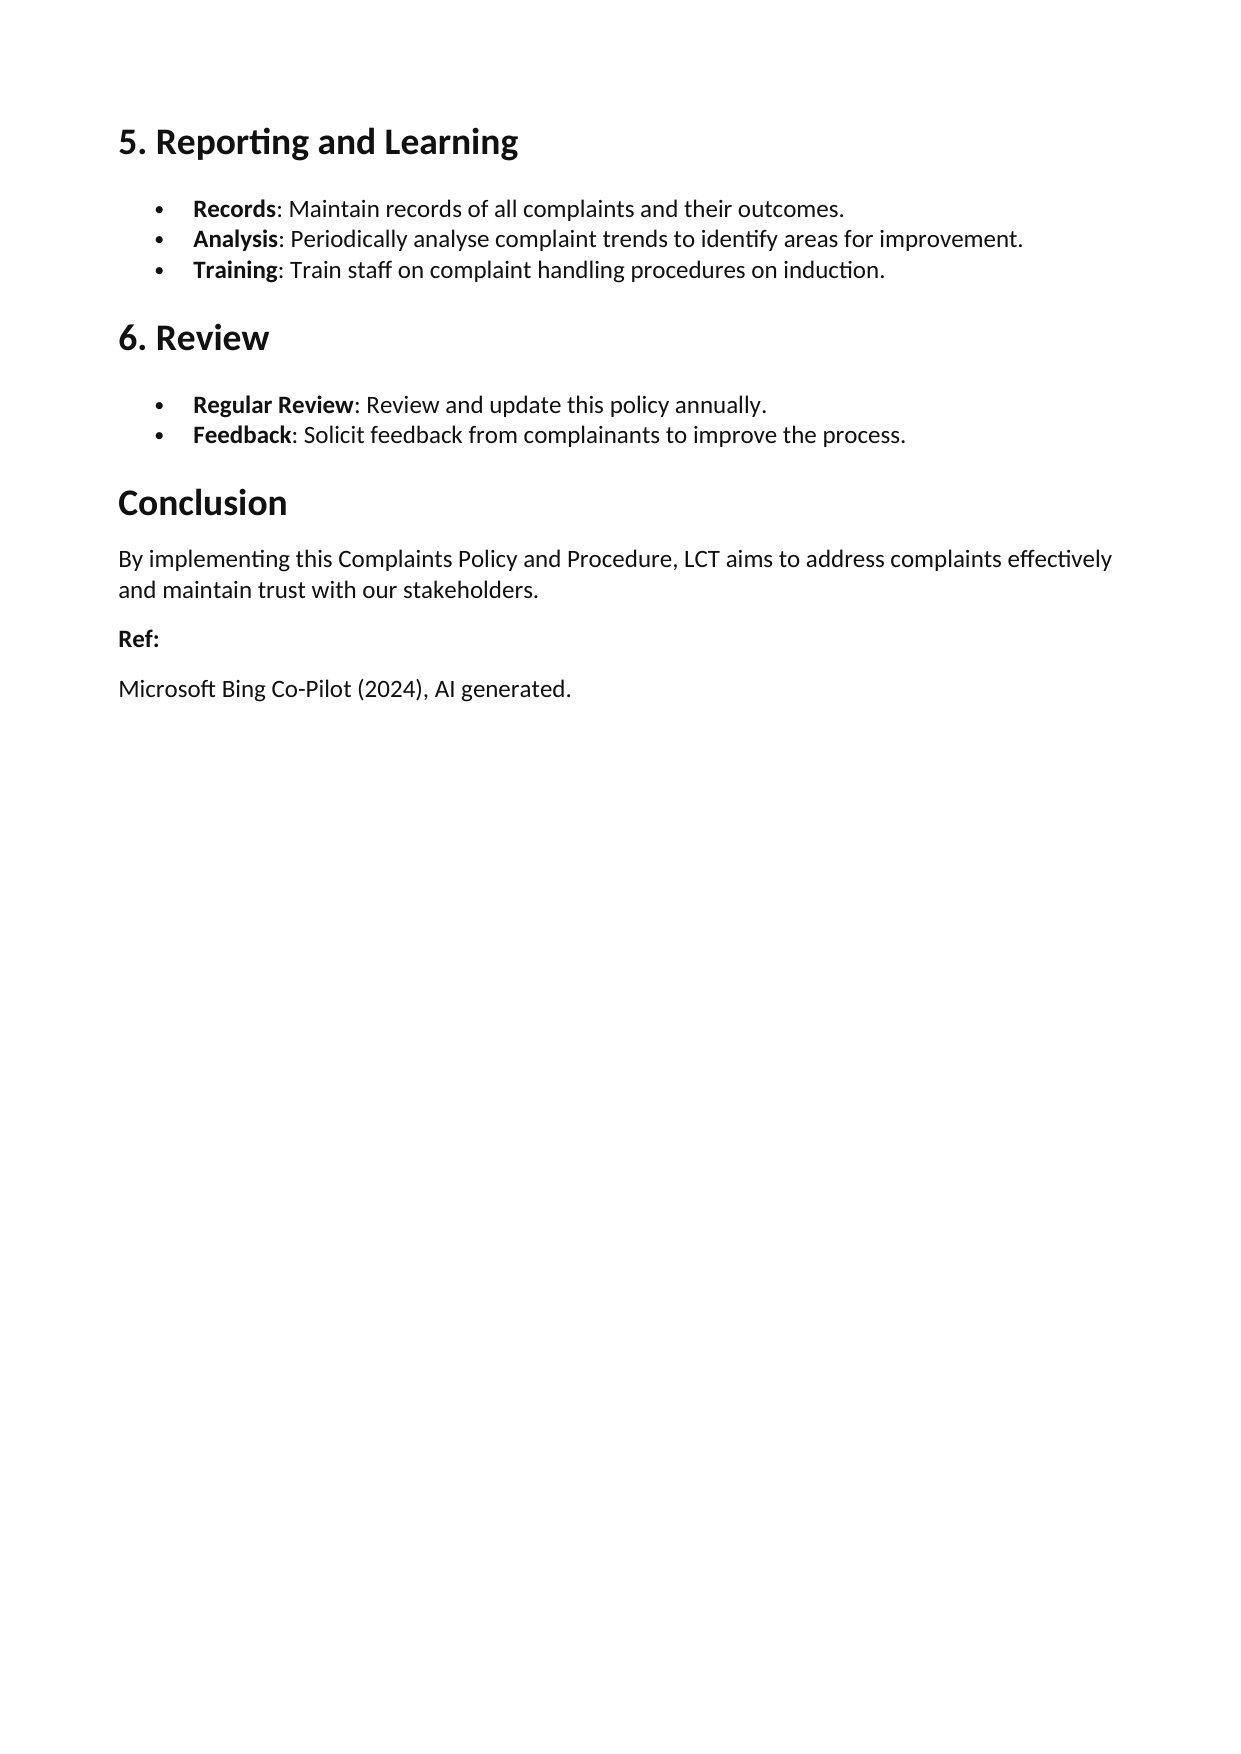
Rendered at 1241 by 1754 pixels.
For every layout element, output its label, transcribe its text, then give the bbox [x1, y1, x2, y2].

list Regular Review: Review and update this policy annually. [156, 389, 1152, 419]
list Records: Maintain records of all complaints and their outcomes. [156, 193, 1152, 224]
text Microsoft Bing Co-Pilot (2024), AI generated. [118, 673, 1152, 703]
list Feedback: Solicit feedback from complainants to improve the process. [156, 419, 1152, 450]
text 6. Review [118, 314, 1152, 360]
text Conclusion [118, 479, 1152, 525]
text 5. Reporting and Learning [118, 118, 1152, 164]
list Analysis: Periodically analyse complaint trends to identify areas for improvement. [156, 224, 1152, 254]
text By implementing this Complaints Policy and Procedure, LCT aims to address complaints effectively and maintain trust with our stakeholders. [118, 544, 1152, 605]
list Training: Train staff on complaint handling procedures on induction. [156, 254, 1152, 285]
text Ref: [118, 623, 1152, 654]
